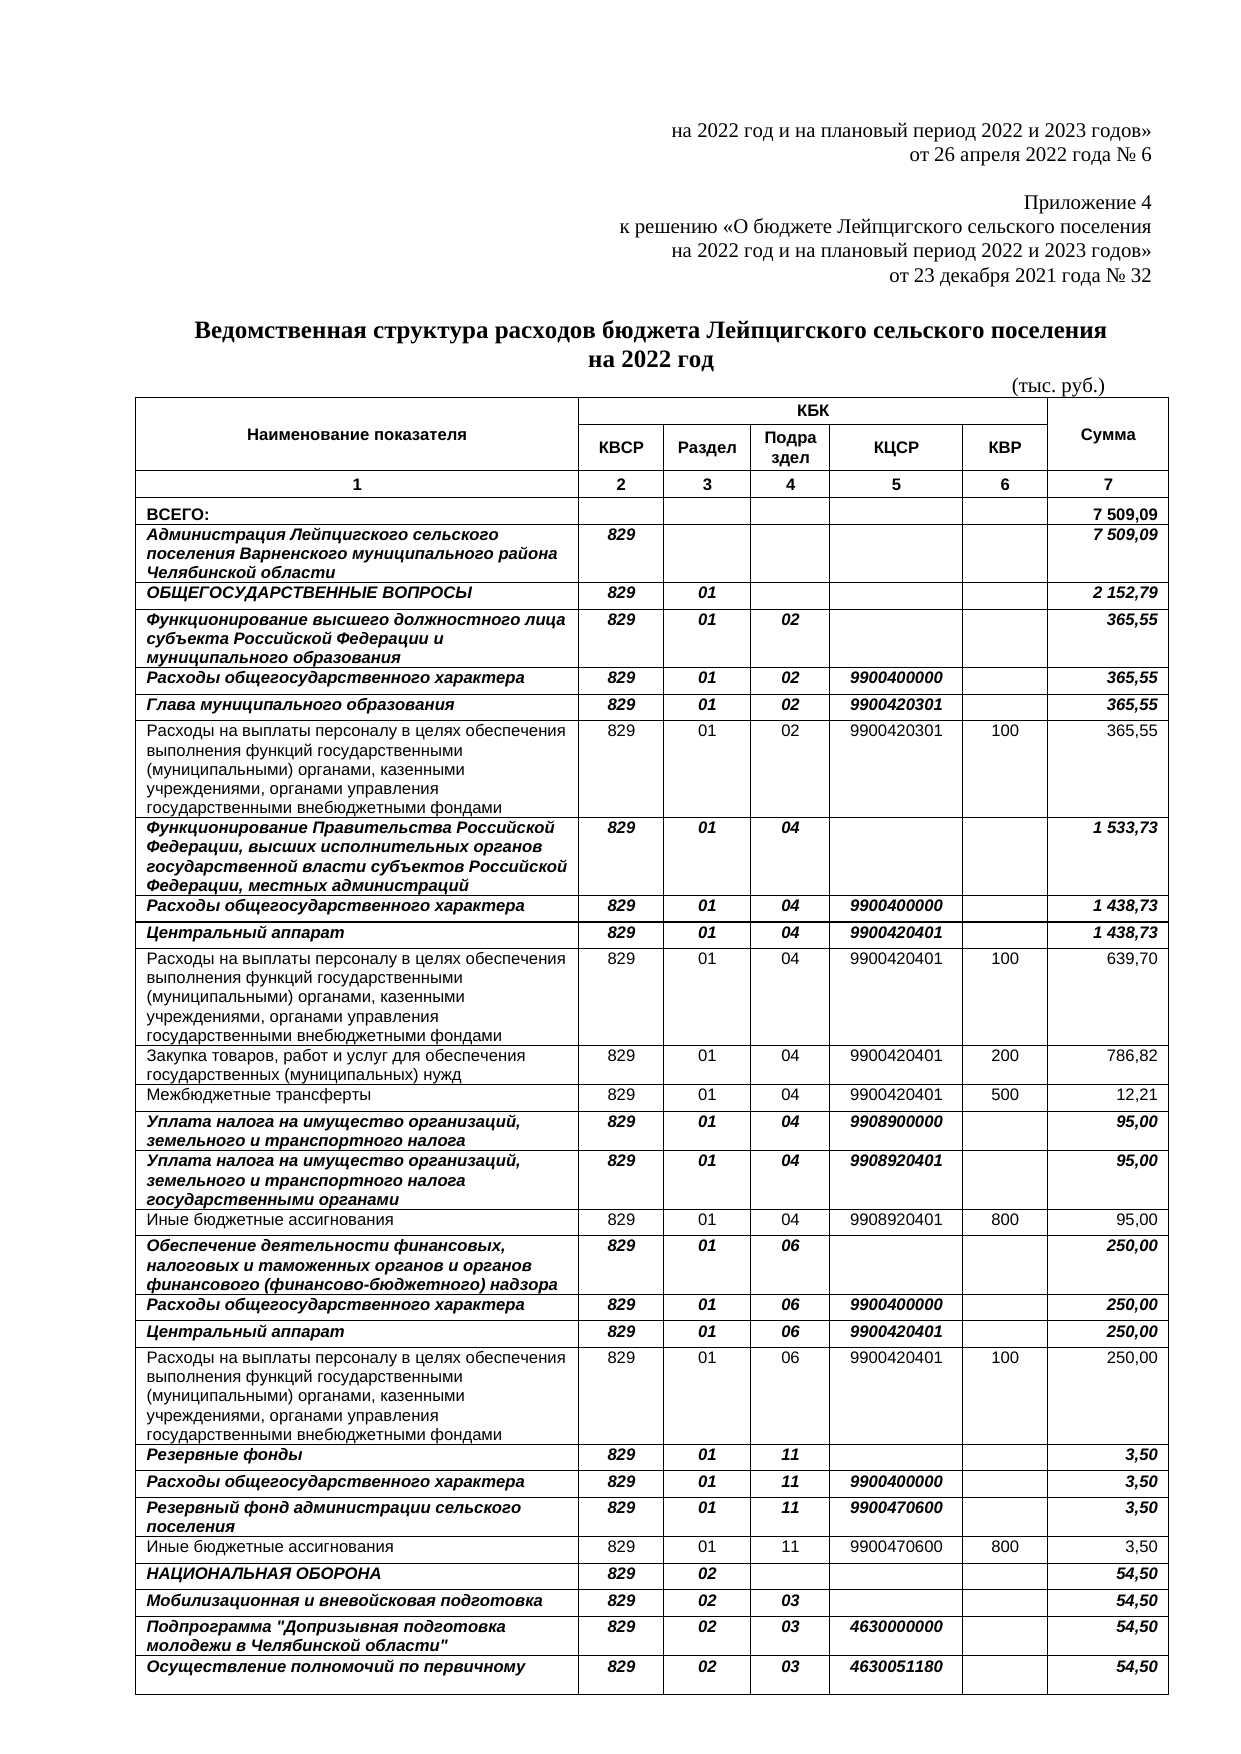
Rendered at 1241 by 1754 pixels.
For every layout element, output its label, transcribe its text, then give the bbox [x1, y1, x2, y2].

table_cell 11 [751, 1445, 829, 1470]
table_cell [963, 695, 1047, 720]
table_cell 365,55 [1048, 668, 1168, 694]
table_cell 9908920401 [830, 1151, 962, 1209]
table_cell 01 [664, 1085, 750, 1111]
table_cell 100 [963, 949, 1047, 1045]
table_cell 3,50 [1048, 1445, 1168, 1470]
table_cell Иные бюджетные ассигнования [136, 1537, 578, 1563]
text от 23 декабря 2021 года № 32 [150, 262, 1152, 287]
table_cell Центральный аппарат [136, 923, 578, 948]
table_cell [830, 1445, 962, 1470]
table_cell 9900420401 [830, 923, 962, 948]
table_cell 06 [751, 1236, 829, 1294]
table_cell 03 [751, 1656, 829, 1694]
table_cell 95,00 [1048, 1151, 1168, 1209]
table_cell [963, 1498, 1047, 1536]
table_cell 829 [579, 1445, 663, 1470]
table_cell Функционирование Правительства Российской Федерации, высших исполнительных органов государственной власти субъектов Российской Федерации, местных администраций [136, 818, 578, 895]
table_cell 9900420401 [830, 1046, 962, 1084]
table_cell КВР [963, 425, 1047, 470]
table_cell Обеспечение деятельности финансовых, налоговых и таможенных органов и органов финансового (финансово-бюджетного) надзора [136, 1236, 578, 1294]
table_cell 3 [664, 471, 750, 497]
table_cell [830, 583, 962, 608]
table_cell 01 [664, 896, 750, 921]
table_cell 4630051180 [830, 1656, 962, 1694]
table_cell [963, 1590, 1047, 1616]
table_cell 04 [751, 949, 829, 1045]
table_cell 01 [664, 1236, 750, 1294]
table_cell [963, 1151, 1047, 1209]
text Приложение 4 [150, 190, 1152, 214]
text к решению «О бюджете Лейпцигского сельского поселения [150, 214, 1152, 238]
table_cell 829 [579, 1564, 663, 1589]
text от 26 апреля 2022 года № 6 [150, 142, 1152, 166]
table_cell Резервный фонд администрации сельского поселения [136, 1498, 578, 1536]
table_cell 01 [664, 1112, 750, 1150]
table_cell [963, 610, 1047, 667]
table_cell 829 [579, 1498, 663, 1536]
table_cell 01 [664, 610, 750, 667]
table_cell [664, 525, 750, 582]
table_cell [963, 1471, 1047, 1497]
table_cell [963, 1564, 1047, 1589]
table_cell 11 [751, 1471, 829, 1497]
table_cell 2 152,79 [1048, 583, 1168, 608]
table_cell 250,00 [1048, 1236, 1168, 1294]
table_cell 7 [1048, 471, 1168, 497]
table_cell 95,00 [1048, 1210, 1168, 1235]
table_cell 829 [579, 923, 663, 948]
table_cell 01 [664, 668, 750, 694]
table_cell 11 [751, 1498, 829, 1536]
table_cell 12,21 [1048, 1085, 1168, 1111]
table_cell 800 [963, 1210, 1047, 1235]
table_cell 03 [751, 1617, 829, 1655]
table_header Наименование показателя [136, 398, 578, 470]
table_cell 04 [751, 923, 829, 948]
table_cell КВСР [579, 425, 663, 470]
table_cell 829 [579, 1348, 663, 1444]
table_cell 54,50 [1048, 1617, 1168, 1655]
table_cell Подпрограмма "Допризывная подготовка молодежи в Челябинской области" [136, 1617, 578, 1655]
text на 2022 год и на плановый период 2022 и 2023 годов» [150, 118, 1152, 142]
table_cell 9900400000 [830, 896, 962, 921]
table_cell 06 [751, 1321, 829, 1347]
table_cell 500 [963, 1085, 1047, 1111]
table_cell 829 [579, 610, 663, 667]
table_cell 829 [579, 668, 663, 694]
table_cell Расходы общегосударственного характера [136, 668, 578, 694]
table_cell 04 [751, 896, 829, 921]
table_cell 01 [664, 583, 750, 608]
table_cell Раздел [664, 425, 750, 470]
table_cell 9900420401 [830, 1348, 962, 1444]
table_cell 829 [579, 1236, 663, 1294]
table_cell 06 [751, 1295, 829, 1320]
table_cell [963, 818, 1047, 895]
table_cell КЦСР [830, 425, 962, 470]
table_cell 829 [579, 949, 663, 1045]
table_cell НАЦИОНАЛЬНАЯ ОБОРОНА [136, 1564, 578, 1589]
table_cell 250,00 [1048, 1295, 1168, 1320]
table_cell 04 [751, 1151, 829, 1209]
table_cell 786,82 [1048, 1046, 1168, 1084]
table_cell 11 [751, 1537, 829, 1563]
table_cell 01 [664, 1498, 750, 1536]
text Ведомственная структура расходов бюджета Лейпцигского сельского поселения [150, 315, 1152, 344]
table_cell [963, 1112, 1047, 1150]
table_cell 54,50 [1048, 1590, 1168, 1616]
table_cell Подраздел [751, 425, 829, 470]
table_cell Иные бюджетные ассигнования [136, 1210, 578, 1235]
table_cell 829 [579, 1151, 663, 1209]
table_cell [830, 525, 962, 582]
table_cell [963, 1295, 1047, 1320]
table_cell 1 [136, 471, 578, 497]
table_cell 6 [963, 471, 1047, 497]
table_cell 02 [664, 1656, 750, 1694]
table_cell 3,50 [1048, 1471, 1168, 1497]
table_cell 829 [579, 1112, 663, 1150]
table_cell 365,55 [1048, 610, 1168, 667]
table_cell Расходы общегосударственного характера [136, 1295, 578, 1320]
table_cell 365,55 [1048, 695, 1168, 720]
table_cell 829 [579, 525, 663, 582]
table_cell 829 [579, 1085, 663, 1111]
table_cell [963, 1321, 1047, 1347]
table_cell Закупка товаров, работ и услуг для обеспечения государственных (муниципальных) нужд [136, 1046, 578, 1084]
table_cell 829 [579, 1046, 663, 1084]
table_cell [963, 1445, 1047, 1470]
table_cell ВСЕГО: [136, 498, 578, 523]
table_cell 02 [751, 721, 829, 817]
table_cell 3,50 [1048, 1537, 1168, 1563]
table_cell 829 [579, 1210, 663, 1235]
table_cell 01 [664, 1321, 750, 1347]
table_cell 4630000000 [830, 1617, 962, 1655]
table_cell 06 [751, 1348, 829, 1444]
table_cell Мобилизационная и вневойсковая подготовка [136, 1590, 578, 1616]
table_cell Центральный аппарат [136, 1321, 578, 1347]
table_cell [751, 525, 829, 582]
table_cell ОБЩЕГОСУДАРСТВЕННЫЕ ВОПРОСЫ [136, 583, 578, 608]
table_cell 9908920401 [830, 1210, 962, 1235]
table_cell 250,00 [1048, 1348, 1168, 1444]
table_cell 02 [664, 1617, 750, 1655]
table_cell [751, 498, 829, 523]
table_cell 1 438,73 [1048, 896, 1168, 921]
table_cell Расходы общегосударственного характера [136, 896, 578, 921]
table_cell [830, 498, 962, 523]
table_cell 01 [664, 818, 750, 895]
table_cell 9900420401 [830, 949, 962, 1045]
table_cell 02 [664, 1564, 750, 1589]
table_cell 9900420401 [830, 1321, 962, 1347]
table_cell 9900400000 [830, 1295, 962, 1320]
table_cell 9900420301 [830, 721, 962, 817]
table_cell 3,50 [1048, 1498, 1168, 1536]
table_cell 829 [579, 1295, 663, 1320]
table_cell 01 [664, 949, 750, 1045]
table_cell 100 [963, 721, 1047, 817]
table_cell 95,00 [1048, 1112, 1168, 1150]
table_header Сумма [1048, 398, 1168, 470]
table_cell [830, 1236, 962, 1294]
table_cell [579, 498, 663, 523]
table_cell 01 [664, 1348, 750, 1444]
table_cell 01 [664, 1295, 750, 1320]
table_cell 9900470600 [830, 1537, 962, 1563]
table_cell Функционирование высшего должностного лица субъекта Российской Федерации и муниципального образования [136, 610, 578, 667]
table_cell 2 [579, 471, 663, 497]
table_cell 7 509,09 [1048, 525, 1168, 582]
table_cell 9900420401 [830, 1085, 962, 1111]
table_cell Межбюджетные трансферты [136, 1085, 578, 1111]
table_cell [830, 1590, 962, 1616]
table_cell 829 [579, 1656, 663, 1694]
table_cell [830, 818, 962, 895]
table_cell 9900420301 [830, 695, 962, 720]
text (тыс. руб.) [150, 373, 1152, 397]
table_cell [963, 1617, 1047, 1655]
table_cell [963, 1656, 1047, 1694]
table_cell 01 [664, 1445, 750, 1470]
table_cell 01 [664, 923, 750, 948]
table_cell 01 [664, 1046, 750, 1084]
table_cell [963, 923, 1047, 948]
table_cell Администрация Лейпцигского сельского поселения Варненского муниципального района Челябинской области [136, 525, 578, 582]
table_cell Глава муниципального образования [136, 695, 578, 720]
table_cell 01 [664, 1151, 750, 1209]
table_cell 04 [751, 1210, 829, 1235]
table_cell 54,50 [1048, 1656, 1168, 1694]
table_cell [136, 1656, 578, 1694]
table_cell 829 [579, 695, 663, 720]
table_cell [963, 498, 1047, 523]
table_cell 04 [751, 1046, 829, 1084]
table_cell 5 [830, 471, 962, 497]
table_cell 200 [963, 1046, 1047, 1084]
table_cell 829 [579, 583, 663, 608]
table_cell [751, 583, 829, 608]
table_cell 800 [963, 1537, 1047, 1563]
table_cell 01 [664, 1210, 750, 1235]
table_cell Уплата налога на имущество организаций, земельного и транспортного налога [136, 1112, 578, 1150]
text на 2022 год [150, 344, 1152, 373]
table_cell [664, 498, 750, 523]
table_header КБК [579, 398, 1047, 423]
table_cell 639,70 [1048, 949, 1168, 1045]
table_cell 829 [579, 1537, 663, 1563]
table_cell 02 [751, 668, 829, 694]
table_cell [751, 1564, 829, 1589]
table_cell 04 [751, 1085, 829, 1111]
table_cell 250,00 [1048, 1321, 1168, 1347]
table_cell 01 [664, 695, 750, 720]
table_cell 829 [579, 896, 663, 921]
table_cell 365,55 [1048, 721, 1168, 817]
table_cell 02 [664, 1590, 750, 1616]
table_cell 9900470600 [830, 1498, 962, 1536]
table_cell [830, 1564, 962, 1589]
table_cell 100 [963, 1348, 1047, 1444]
table_cell [963, 668, 1047, 694]
table_cell Уплата налога на имущество организаций, земельного и транспортного налога государственными органами [136, 1151, 578, 1209]
table_cell Резервные фонды [136, 1445, 578, 1470]
table_cell 4 [751, 471, 829, 497]
table_cell 54,50 [1048, 1564, 1168, 1589]
table_cell 01 [664, 1537, 750, 1563]
table_cell 02 [751, 610, 829, 667]
table_cell [963, 1236, 1047, 1294]
table_cell 01 [664, 721, 750, 817]
table_cell 9900400000 [830, 668, 962, 694]
table_cell 04 [751, 1112, 829, 1150]
table_cell 1 533,73 [1048, 818, 1168, 895]
table_cell 03 [751, 1590, 829, 1616]
table_cell [830, 610, 962, 667]
table_cell 1 438,73 [1048, 923, 1168, 948]
table_cell 9900400000 [830, 1471, 962, 1497]
table_cell 829 [579, 1617, 663, 1655]
table_cell [963, 583, 1047, 608]
table_cell Расходы общегосударственного характера [136, 1471, 578, 1497]
table_cell 04 [751, 818, 829, 895]
table_cell 7 509,09 [1048, 498, 1168, 523]
table_cell [963, 896, 1047, 921]
text на 2022 год и на плановый период 2022 и 2023 годов» [150, 238, 1152, 262]
table_cell 01 [664, 1471, 750, 1497]
table_cell 829 [579, 818, 663, 895]
table_cell 829 [579, 1321, 663, 1347]
table_cell 829 [579, 1471, 663, 1497]
table_cell [963, 525, 1047, 582]
table_cell 02 [751, 695, 829, 720]
table_cell 829 [579, 1590, 663, 1616]
table_cell 829 [579, 721, 663, 817]
table_cell 9908900000 [830, 1112, 962, 1150]
